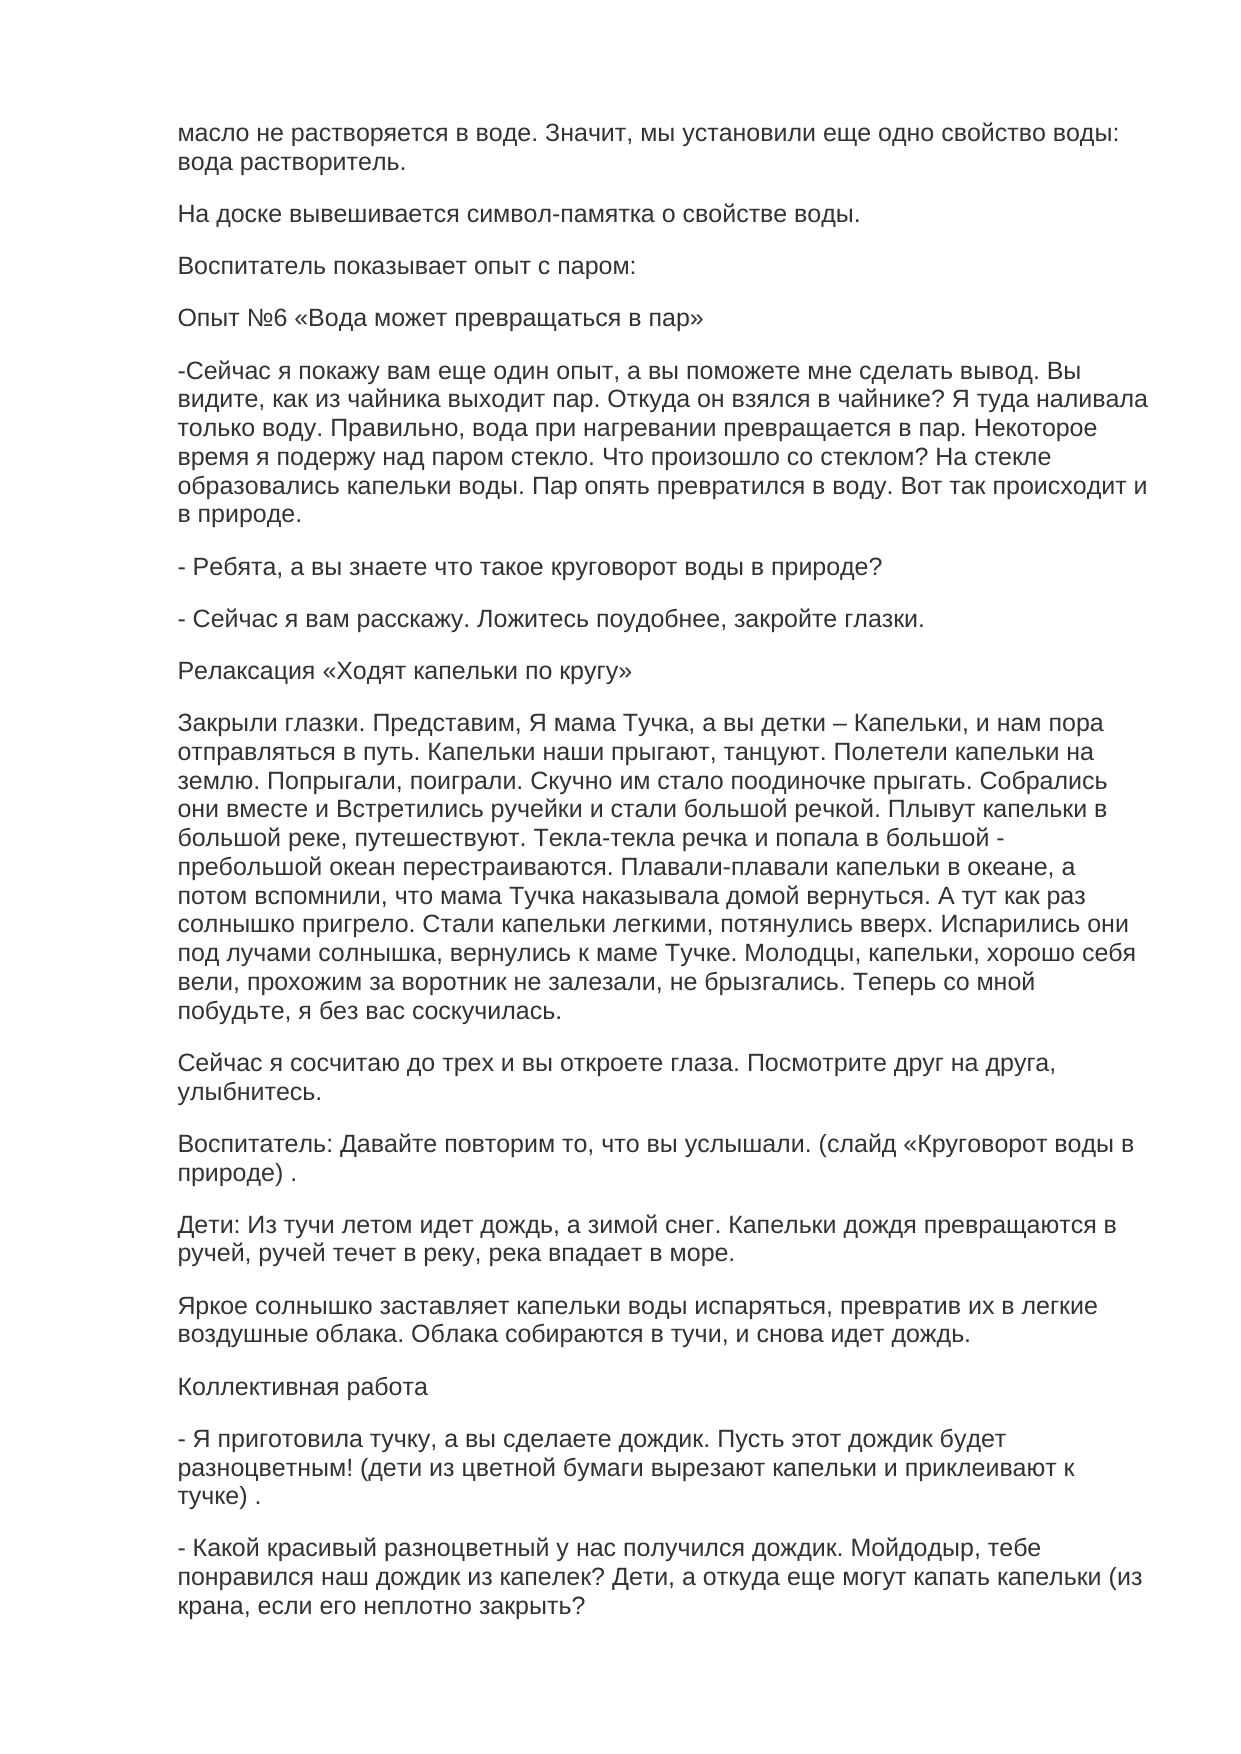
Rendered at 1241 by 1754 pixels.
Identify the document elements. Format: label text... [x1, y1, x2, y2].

text - Какой красивый разноцветный у нас получился дождик. Мойдодыр, тебе понравился наш дождик из капелек? Дети, а откуда еще могут капать капельки (из крана, если его неплотно закрыть? [177, 1533, 1152, 1620]
text -Сейчас я покажу вам еще один опыт, а вы поможете мне сделать вывод. Вы видите, как из чайника выходит пар. Откуда он взялся в чайнике? Я туда наливала только воду. Правильно, вода при нагревании превращается в пар. Некоторое время я подержу над паром стекло. Что произошло со стеклом? На стекле образовались капельки воды. Пар опять превратился в воду. Вот так происходит и в природе. [177, 356, 1152, 528]
text Яркое солнышко заставляет капельки воды испаряться, превратив их в легкие воздушные облака. Облака собираются в тучи, и снова идет дождь. [177, 1291, 1152, 1348]
text Дети: Из тучи летом идет дождь, а зимой снег. Капельки дождя превращаются в ручей, ручей течет в реку, река впадает в море. [177, 1210, 1152, 1267]
text Опыт №6 «Вода может превращаться в пар» [177, 303, 1152, 332]
text Воспитатель показывает опыт с паром: [177, 251, 1152, 280]
text - Ребята, а вы знаете что такое круговорот воды в природе? [177, 552, 1152, 580]
text Сейчас я сосчитаю до трех и вы откроете глаза. Посмотрите друг на друга, улыбнитесь. [177, 1048, 1152, 1105]
text Закрыли глазки. Представим, Я мама Тучка, а вы детки – Капельки, и нам пора отправляться в путь. Капельки наши прыгают, танцуют. Полетели капельки на землю. Попрыгали, поиграли. Скучно им стало поодиночке прыгать. Собрались они вместе и Встретились ручейки и стали большой речкой. Плывут капельки в большой реке, путешествуют. Текла-текла речка и попала в большой - пребольшой океан перестраиваются. Плавали-плавали капельки в океане, а потом вспомнили, что мама Тучка наказывала домой вернуться. А тут как раз солнышко пригрело. Стали капельки легкими, потянулись вверх. Испарились они под лучами солнышка, вернулись к маме Тучке. Молодцы, капельки, хорошо себя вели, прохожим за воротник не залезали, не брызгались. Теперь со мной побудьте, я без вас соскучилась. [177, 708, 1152, 1024]
text На доске вывешивается символ-памятка о свойстве воды. [177, 199, 1152, 228]
text - Сейчас я вам расскажу. Ложитесь поудобнее, закройте глазки. [177, 604, 1152, 632]
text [177, 118, 1152, 176]
text Релаксация «Ходят капельки по кругу» [177, 656, 1152, 685]
text Коллективная работа [177, 1372, 1152, 1400]
text Воспитатель: Давайте повторим то, что вы услышали. (слайд «Круговорот воды в природе) . [177, 1129, 1152, 1186]
text - Я приготовила тучку, а вы сделаете дождик. Пусть этот дождик будет разноцветным! (дети из цветной бумаги вырезают капельки и приклеивают к тучке) . [177, 1424, 1152, 1510]
